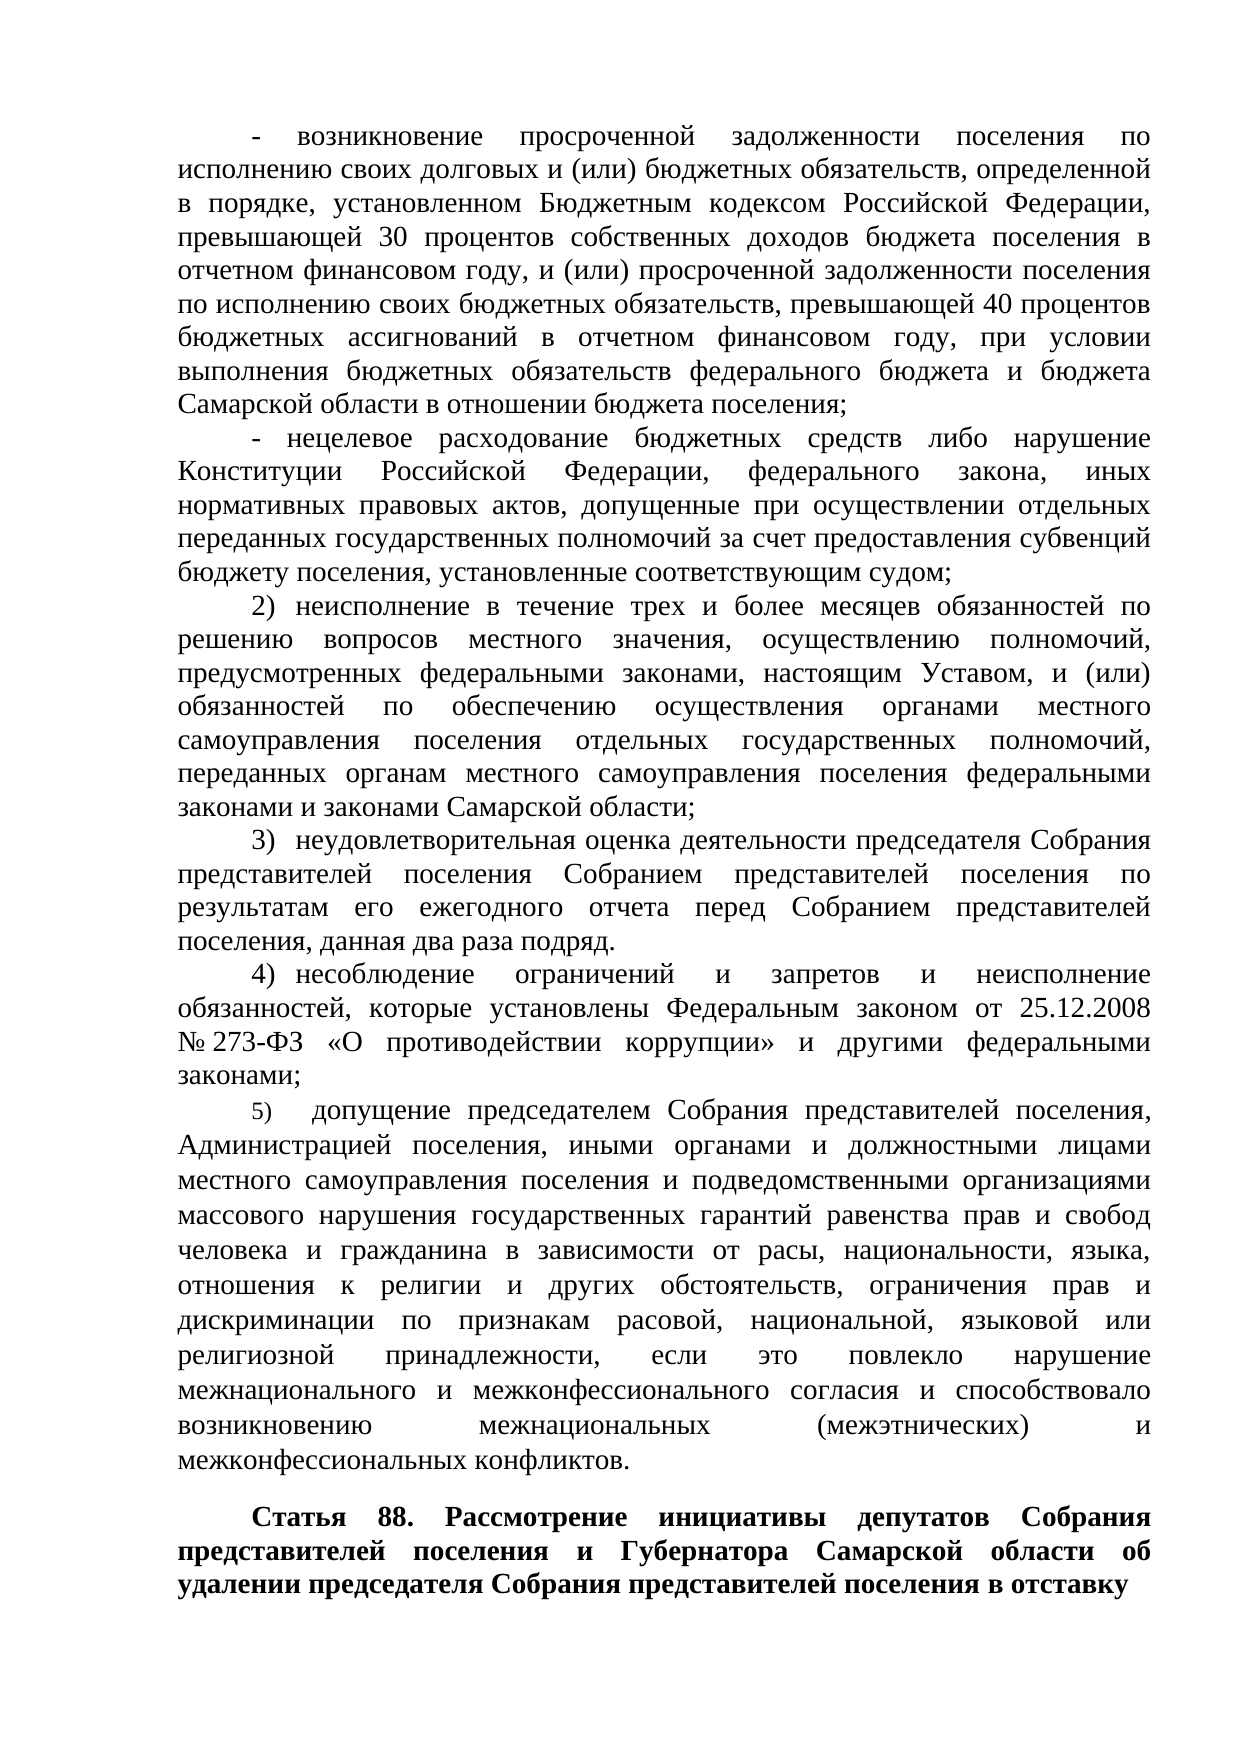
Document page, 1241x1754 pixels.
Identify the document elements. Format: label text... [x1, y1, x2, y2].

text - нецелевое расходование бюджетных средств либо нарушение Конституции Российской Федерации, федерального закона, иных нормативных правовых актов, допущенные при осуществлении отдельных переданных государственных полномочий за счет предоставления субвенций бюджету поселения, установленные соответствующим судом; [177, 420, 1152, 588]
subtitle Статья 88. Рассмотрение инициативы депутатов Собрания представителей поселения и Губернатора Самарской области об удалении председателя Собрания представителей поселения в отставку [177, 1499, 1152, 1600]
text - возникновение просроченной задолженности поселения по исполнению своих долговых и (или) бюджетных обязательств, определенной в порядке, установленном Бюджетным кодексом Российской Федерации, превышающей 30 процентов собственных доходов бюджета поселения в отчетном финансовом году, и (или) просроченной задолженности поселения по исполнению своих бюджетных обязательств, превышающей 40 процентов бюджетных ассигнований в отчетном финансовом году, при условии выполнения бюджетных обязательств федерального бюджета и бюджета Самарской области в отношении бюджета поселения; [177, 118, 1152, 420]
list несоблюдение ограничений и запретов и неисполнение обязанностей, которые установлены Федеральным законом от 25.12.2008 № 273-ФЗ «О противодействии коррупции» и другими федеральными законами; [177, 957, 1152, 1091]
list неисполнение в течение трех и более месяцев обязанностей по решению вопросов местного значения, осуществлению полномочий, предусмотренных федеральными законами, настоящим Уставом, и (или) обязанностей по обеспечению осуществления органами местного самоуправления поселения отдельных государственных полномочий, переданных органам местного самоуправления поселения федеральными законами и законами Самарской области; [177, 588, 1152, 822]
list неудовлетворительная оценка деятельности председателя Собрания представителей поселения Собранием представителей поселения по результатам его ежегодного отчета перед Собранием представителей поселения, данная два раза подряд. [177, 822, 1152, 957]
list допущение председателем Собрания представителей поселения, Администрацией поселения, иными органами и должностными лицами местного самоуправления поселения и подведомственными организациями массового нарушения государственных гарантий равенства прав и свобод человека и гражданина в зависимости от расы, национальности, языка, отношения к религии и других обстоятельств, ограничения прав и дискриминации по признакам расовой, национальной, языковой или религиозной принадлежности, если это повлекло нарушение межнационального и межконфессионального согласия и способствовало возникновению межнациональных (межэтнических) и межконфессиональных конфликтов. [177, 1091, 1152, 1476]
